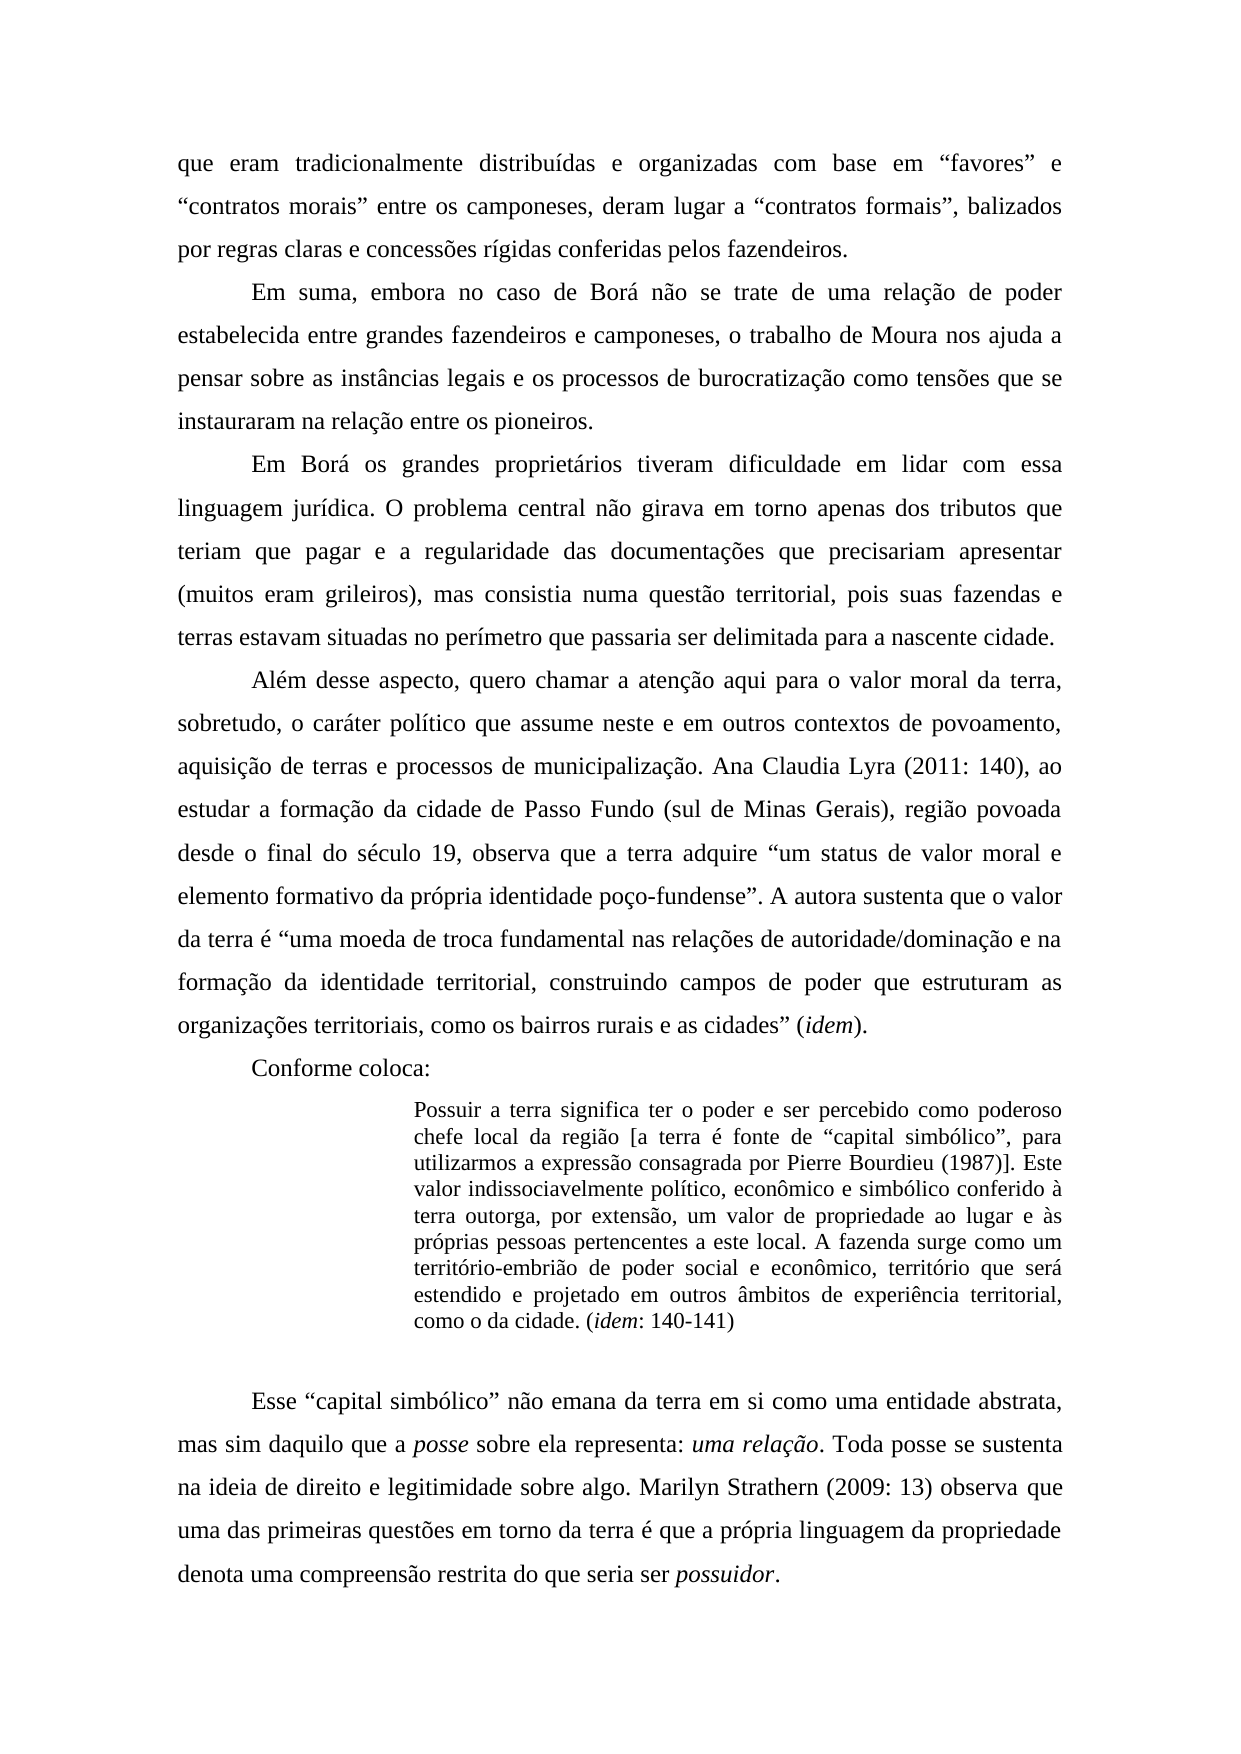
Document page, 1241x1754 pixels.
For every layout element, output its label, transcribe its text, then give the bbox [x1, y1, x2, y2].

text Possuir a terra significa ter o poder e ser percebido como poderoso chefe local da região [a terra é fonte de “capital simbólico”, para utilizarmos a expressão consagrada por Pierre Bourdieu (1987)]. Este valor indissociavelmente político, econômico e simbólico conferido à terra outorga, por extensão, um valor de propriedade ao lugar e às próprias pessoas pertencentes a este local. A fazenda surge como um território-embrião de poder social e econômico, território que será estendido e projetado em outros âmbitos de experiência territorial, como o da cidade. (idem: 140-141) [413, 1096, 1063, 1333]
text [177, 148, 1063, 263]
text Em Borá os grandes proprietários tiveram dificuldade em lidar com essa linguagem jurídica. O problema central não girava em torno apenas dos tributos que teriam que pagar e a regularidade das documentações que precisariam apresentar (muitos eram grileiros), mas consistia numa questão territorial, pois suas fazendas e terras estavam situadas no perímetro que passaria ser delimitada para a nascente cidade. [177, 449, 1063, 651]
text Conforme coloca: [177, 1053, 1063, 1082]
text Além desse aspecto, quero chamar a atenção aqui para o valor moral da terra, sobretudo, o caráter político que assume neste e em outros contextos de povoamento, aquisição de terras e processos de municipalização. Ana Claudia Lyra (2011: 140), ao estudar a formação da cidade de Passo Fundo (sul de Minas Gerais), região povoada desde o final do século 19, observa que a terra adquire “um status de valor moral e elemento formativo da própria identidade poço-fundense”. A autora sustenta que o valor da terra é “uma moeda de troca fundamental nas relações de autoridade/dominação e na formação da identidade territorial, construindo campos de poder que estruturam as organizações territoriais, como os bairros rurais e as cidades” (idem). [177, 665, 1063, 1039]
text Em suma, embora no caso de Borá não se trate de uma relação de poder estabelecida entre grandes fazendeiros e camponeses, o trabalho de Moura nos ajuda a pensar sobre as instâncias legais e os processos de burocratização como tensões que se instauraram na relação entre os pioneiros. [177, 277, 1063, 435]
text Esse “capital simbólico” não emana da terra em si como uma entidade abstrata, mas sim daquilo que a posse sobre ela representa: uma relação. Toda posse se sustenta na ideia de direito e legitimidade sobre algo. Marilyn Strathern (2009: 13) observa que uma das primeiras questões em torno da terra é que a própria linguagem da propriedade denota uma compreensão restrita do que seria ser possuidor. [177, 1386, 1063, 1587]
